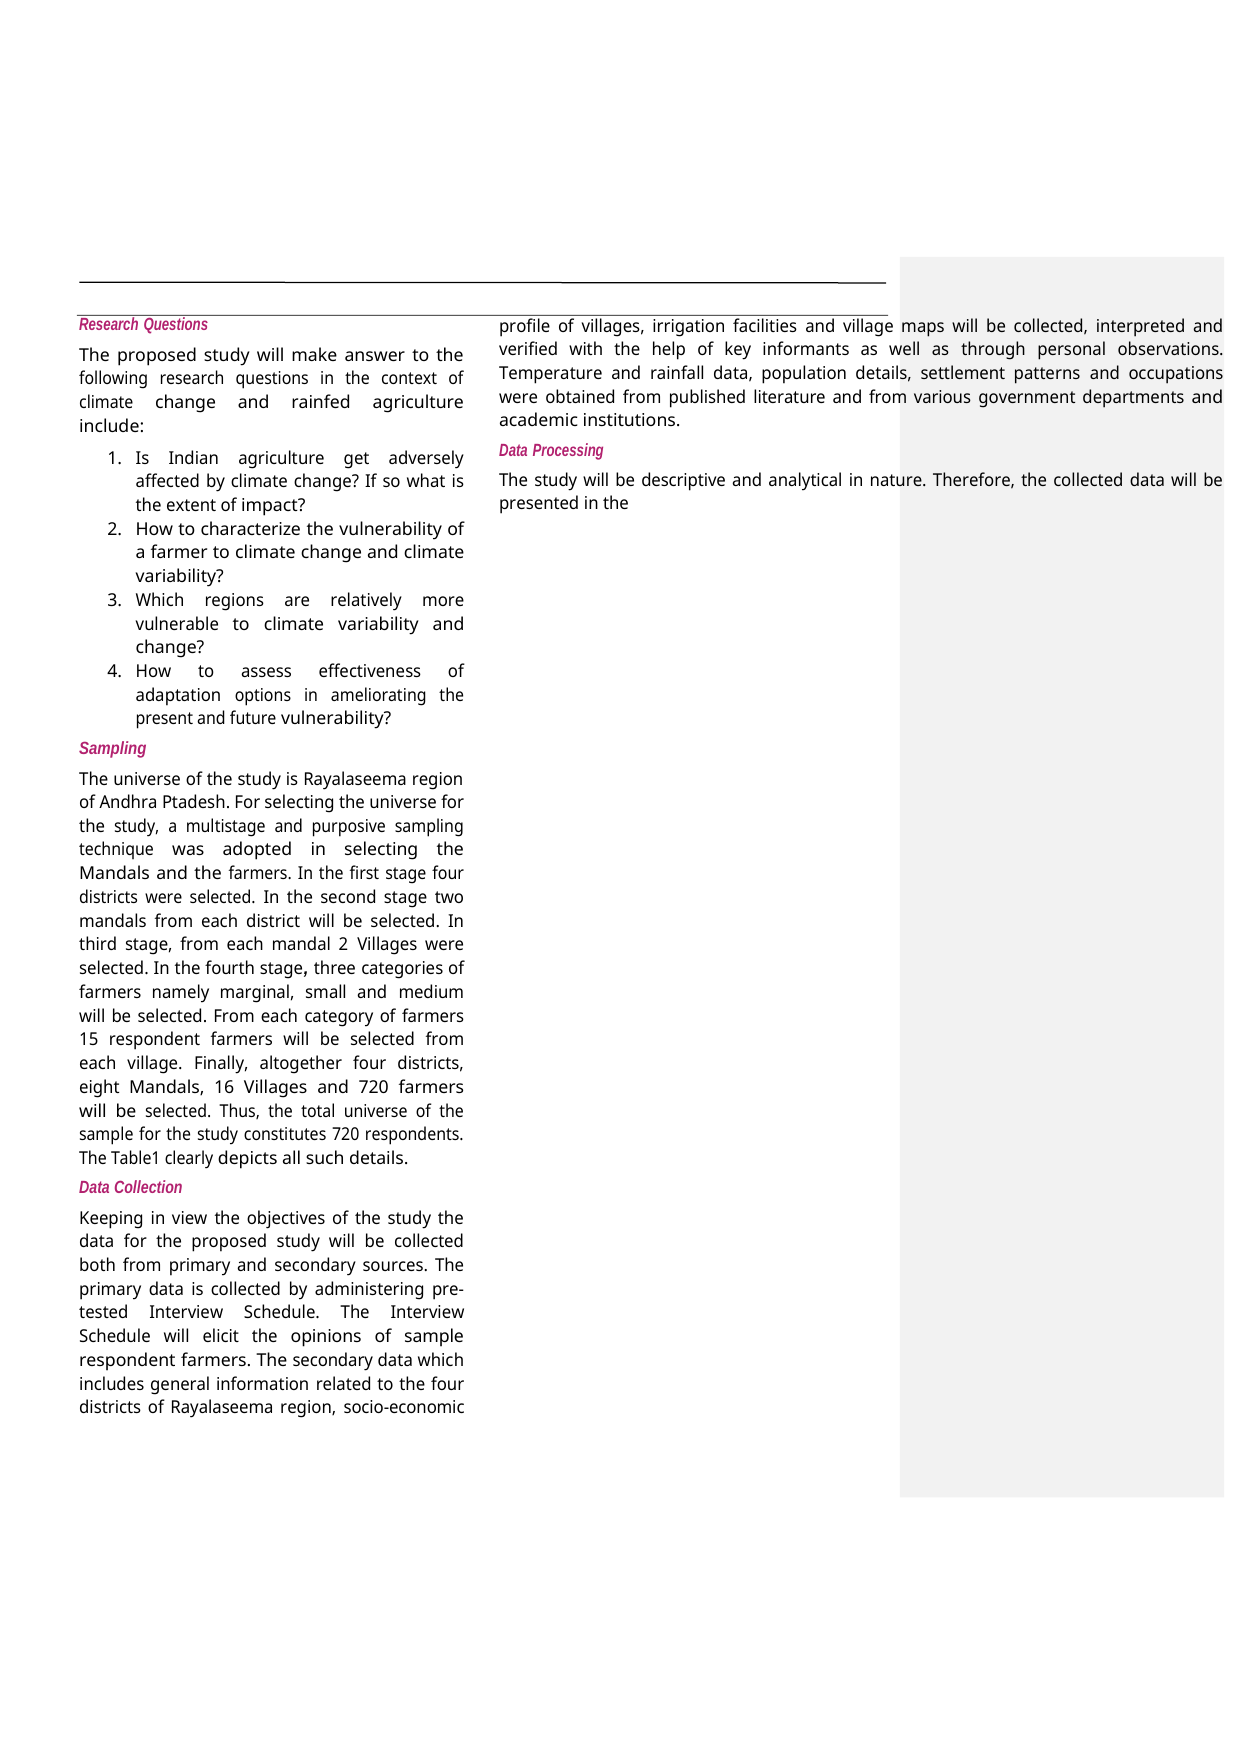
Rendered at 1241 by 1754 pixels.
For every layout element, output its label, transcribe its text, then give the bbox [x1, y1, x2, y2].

subtitle Research Questions [79, 316, 468, 334]
text Keeping in view the objectives of the study the data for the proposed study will be collected both from primary and secondary sources. The primary data is collected by administering pre-tested Interview Schedule. The Interview Schedule will elicit the opinions of sample respondent farmers. The secondary data which includes general information related to the four districts of Rayalaseema region, socio-economic profile of villages, irrigation facilities and village maps will be collected, interpreted and verified with the help of key informants as well as through personal observations. Temperature and rainfall data, population details, settlement patterns and occupations were obtained from published literature and from various government departments and academic institutions. [79, 1206, 464, 1419]
list Which regions are relatively more vulnerable to climate variability and change? [107, 588, 464, 659]
text The proposed study will make answer to the following research questions in the context of climate change and rainfed agriculture include: [79, 342, 464, 437]
subtitle Data Collection [79, 1177, 468, 1197]
subtitle Data Processing [499, 439, 1228, 460]
list Is Indian agriculture get adversely affected by climate change? If so what is the extent of impact? [107, 445, 464, 517]
list How to assess effectiveness of adaptation options in ameliorating the present and future vulnerability? [107, 659, 464, 730]
text The study will be descriptive and analytical in nature. Therefore, the collected data will be presented in the [499, 468, 1224, 515]
list How to characterize the vulnerability of a farmer to climate change and climate variability? [107, 517, 464, 588]
text The universe of the study is Rayalaseema region of Andhra Ptadesh. For selecting the universe for the study, a multistage and purposive sampling technique was adopted in selecting the Mandals and the farmers. In the first stage four districts were selected. In the second stage two mandals from each district will be selected. In third stage, from each mandal 2 Villages were selected. In the fourth stage, three categories of farmers namely marginal, small and medium will be selected. From each category of farmers 15 respondent farmers will be selected from each village. Finally, altogether four districts, eight Mandals, 16 Villages and 720 farmers will be selected. Thus, the total universe of the sample for the study constitutes 720 respondents. The Table1 clearly depicts all such details. [79, 766, 464, 1170]
text Keeping in view the objectives of the study the data for the proposed study will be collected both from primary and secondary sources. The primary data is collected by administering pre-tested Interview Schedule. The Interview Schedule will elicit the opinions of sample respondent farmers. The secondary data which includes general information related to the four districts of Rayalaseema region, socio-economic profile of villages, irrigation facilities and village maps will be collected, interpreted and verified with the help of key informants as well as through personal observations. Temperature and rainfall data, population details, settlement patterns and occupations were obtained from published literature and from various government departments and academic institutions. [499, 313, 1224, 432]
subtitle Sampling [79, 737, 468, 758]
